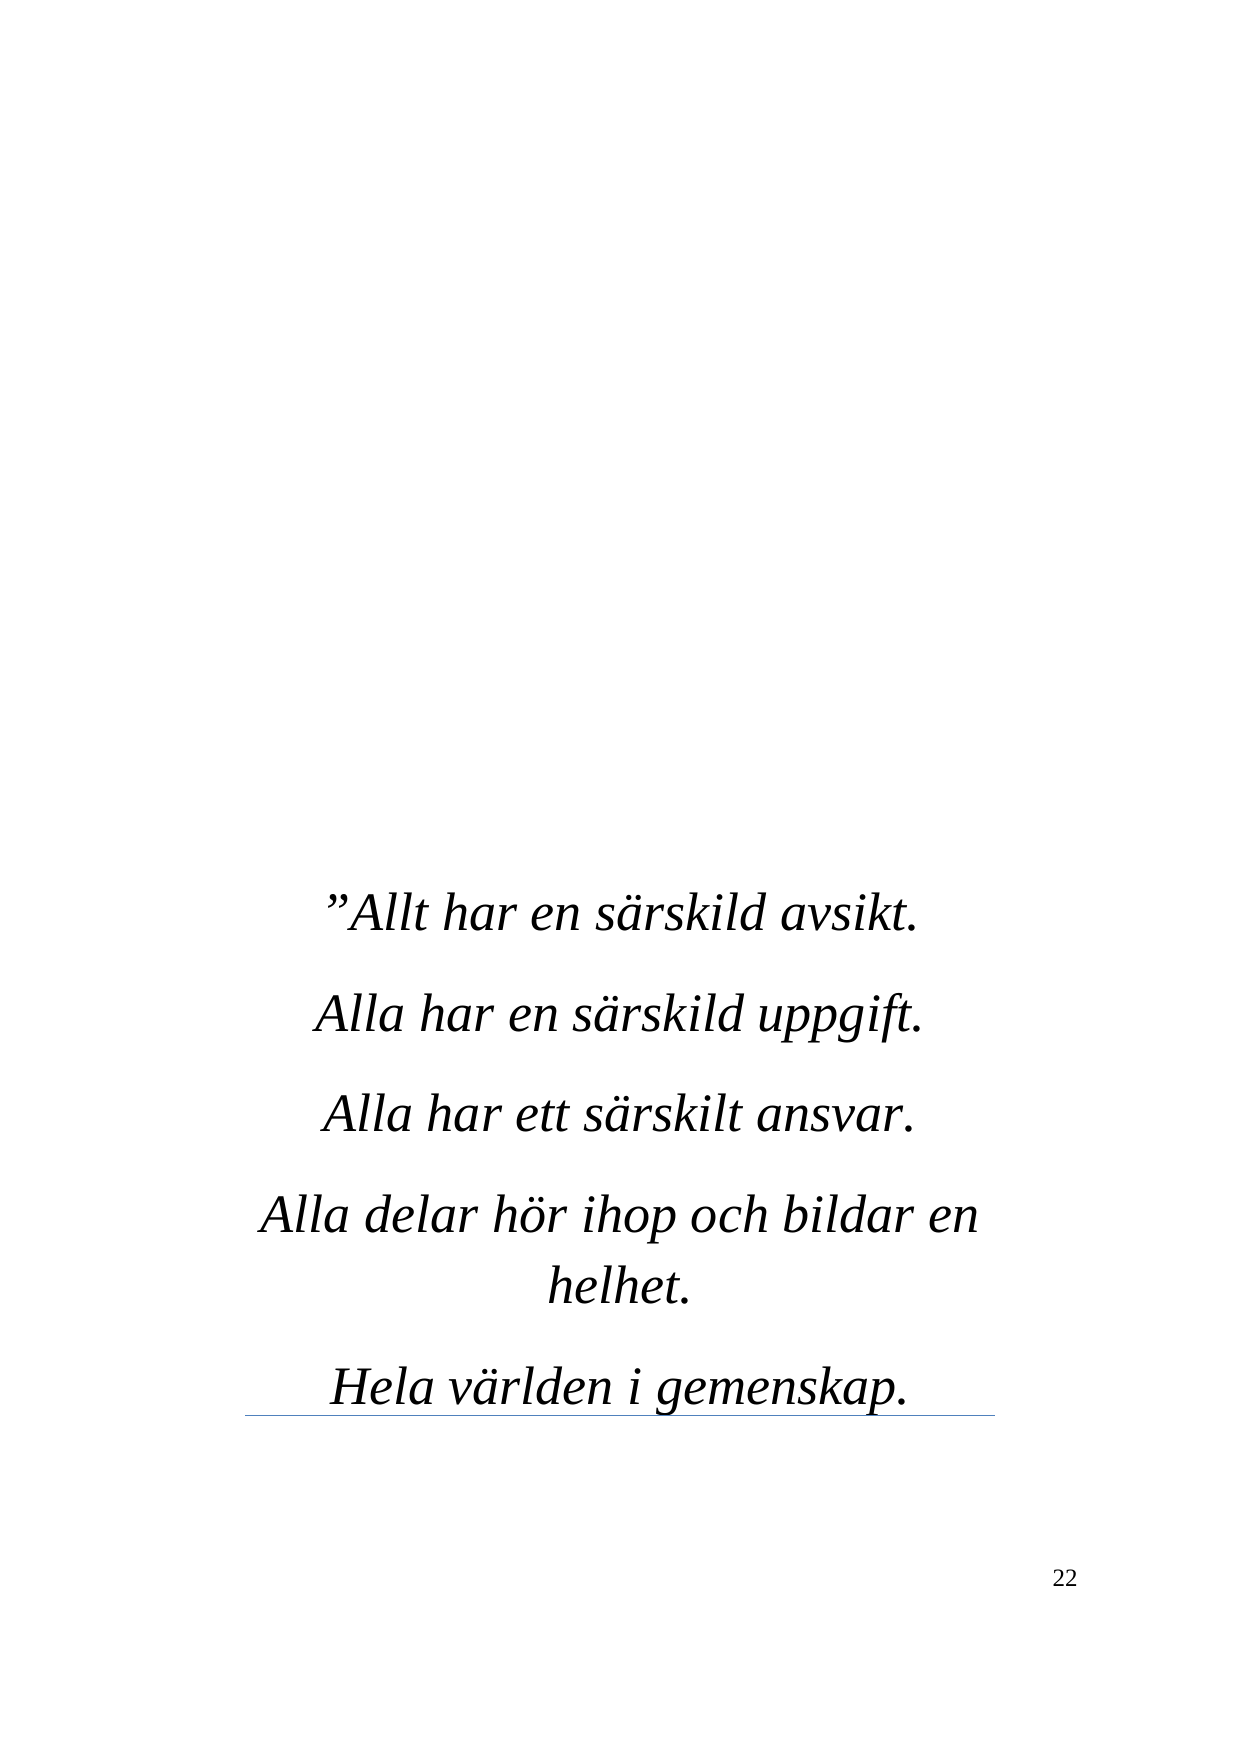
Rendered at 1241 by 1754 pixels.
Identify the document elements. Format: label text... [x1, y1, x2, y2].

text Hela världen i gemenskap. [245, 1354, 995, 1415]
text Alla delar hör ihop och bildar en helhet. [245, 1182, 995, 1316]
text Alla har ett särskilt ansvar. [245, 1081, 995, 1143]
text Alla har en särskild uppgift. [245, 980, 995, 1043]
text ”Allt har en särskild avsikt. [245, 880, 995, 942]
